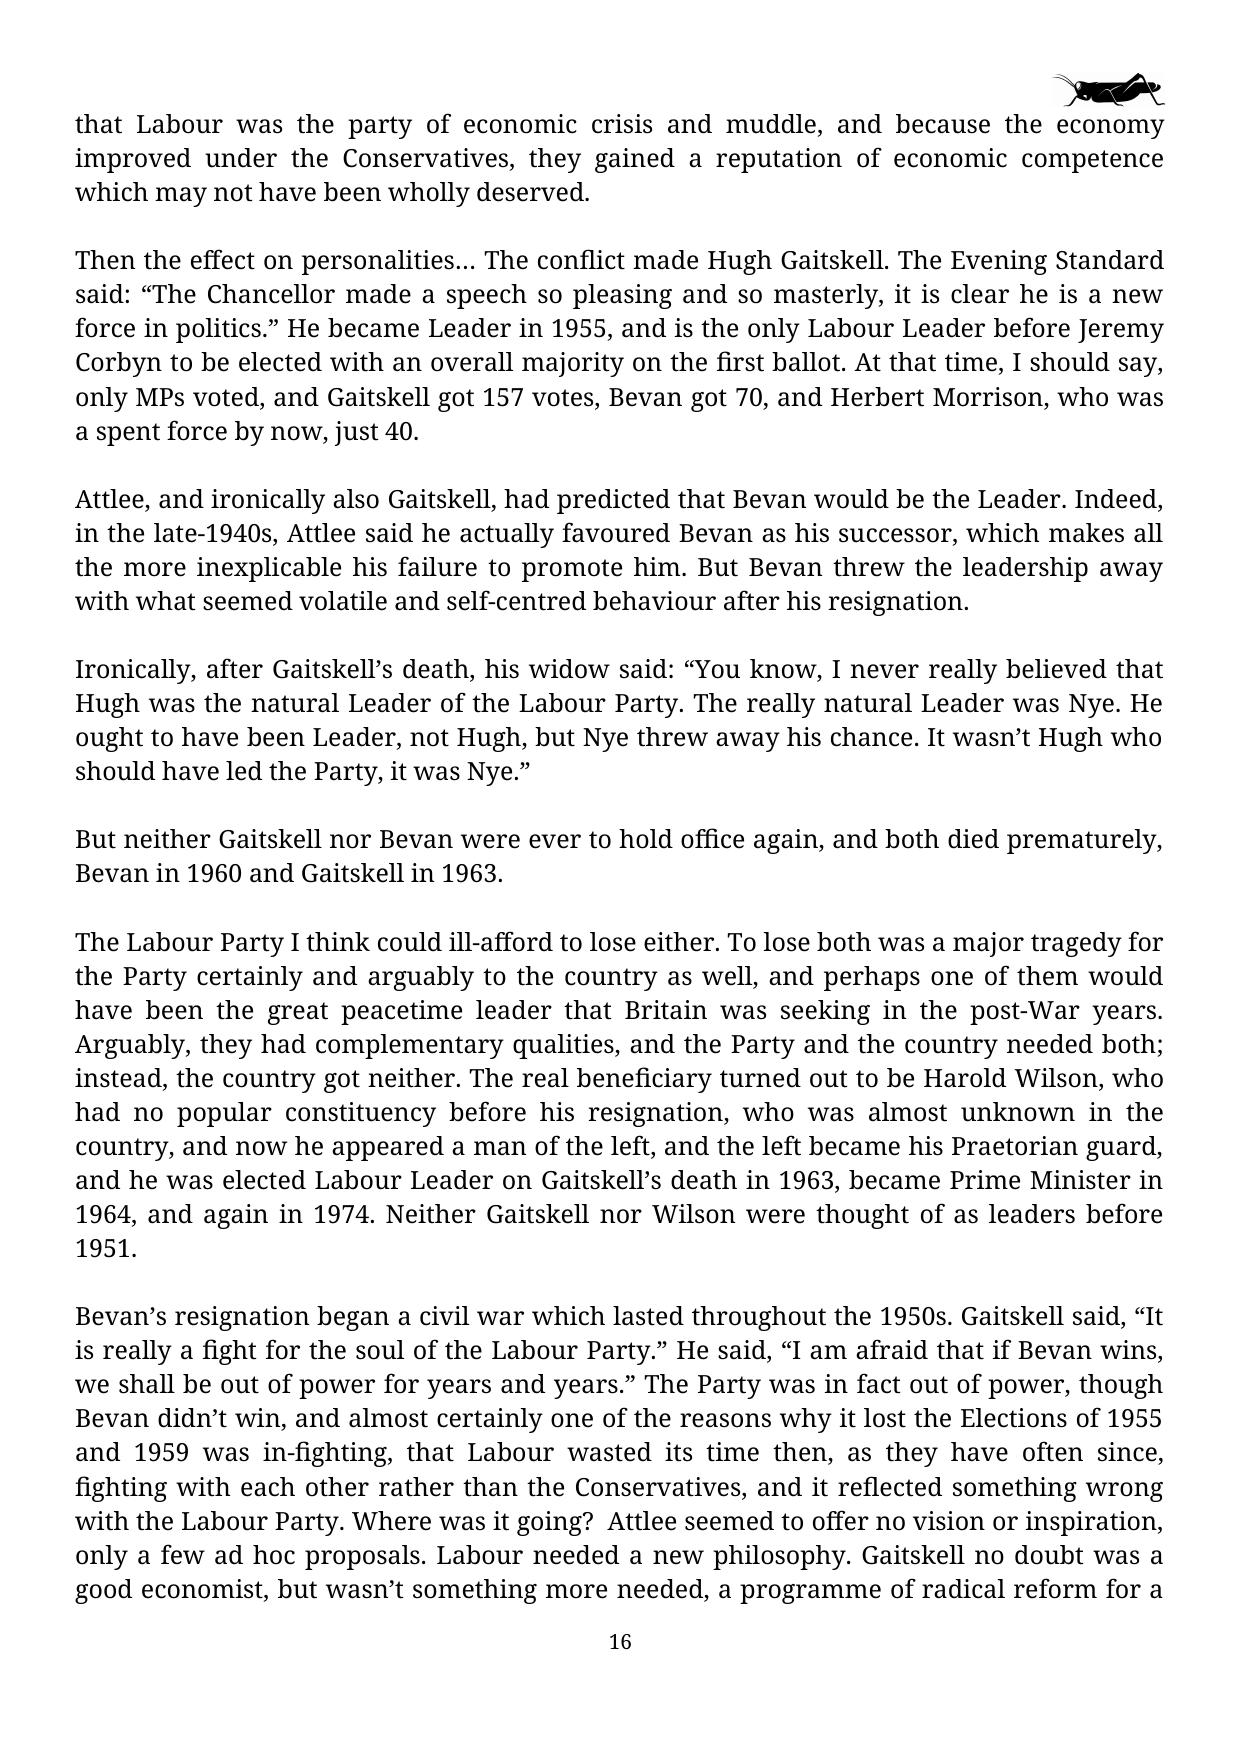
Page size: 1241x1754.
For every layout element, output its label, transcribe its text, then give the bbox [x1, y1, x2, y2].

text Then the effect on personalities… The conflict made Hugh Gaitskell. The Evening Standard said: “The Chancellor made a speech so pleasing and so masterly, it is clear he is a new force in politics.” He became Leader in 1955, and is the only Labour Leader before Jeremy Corbyn to be elected with an overall majority on the first ballot. At that time, I should say, only MPs voted, and Gaitskell got 157 votes, Bevan got 70, and Herbert Morrison, who was a spent force by now, just 40. [75, 243, 1165, 447]
picture [1051, 73, 1166, 107]
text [75, 1299, 1165, 1605]
text But neither Gaitskell nor Bevan were ever to hold office again, and both died prematurely, Bevan in 1960 and Gaitskell in 1963. [75, 822, 1165, 890]
text The Labour Party I think could ill-afford to lose either. To lose both was a major tragedy for the Party certainly and arguably to the country as well, and perhaps one of them would have been the great peacetime leader that Britain was seeking in the post-War years. Arguably, they had complementary qualities, and the Party and the country needed both; instead, the country got neither. The real beneficiary turned out to be Harold Wilson, who had no popular constituency before his resignation, who was almost unknown in the country, and now he appeared a man of the left, and the left became his Praetorian guard, and he was elected Labour Leader on Gaitskell’s death in 1963, became Prime Minister in 1964, and again in 1974. Neither Gaitskell nor Wilson were thought of as leaders before 1951. [75, 924, 1165, 1265]
text Ironically, after Gaitskell’s death, his widow said: “You know, I never really believed that Hugh was the natural Leader of the Labour Party. The really natural Leader was Nye. He ought to have been Leader, not Hugh, but Nye threw away his chance. It wasn’t Hugh who should have led the Party, it was Nye.” [75, 652, 1165, 788]
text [75, 107, 1165, 209]
text Attlee, and ironically also Gaitskell, had predicted that Bevan would be the Leader. Indeed, in the late-1940s, Attlee said he actually favoured Bevan as his successor, which makes all the more inexplicable his failure to promote him. But Bevan threw the leadership away with what seemed volatile and self-centred behaviour after his resignation. [75, 481, 1165, 618]
